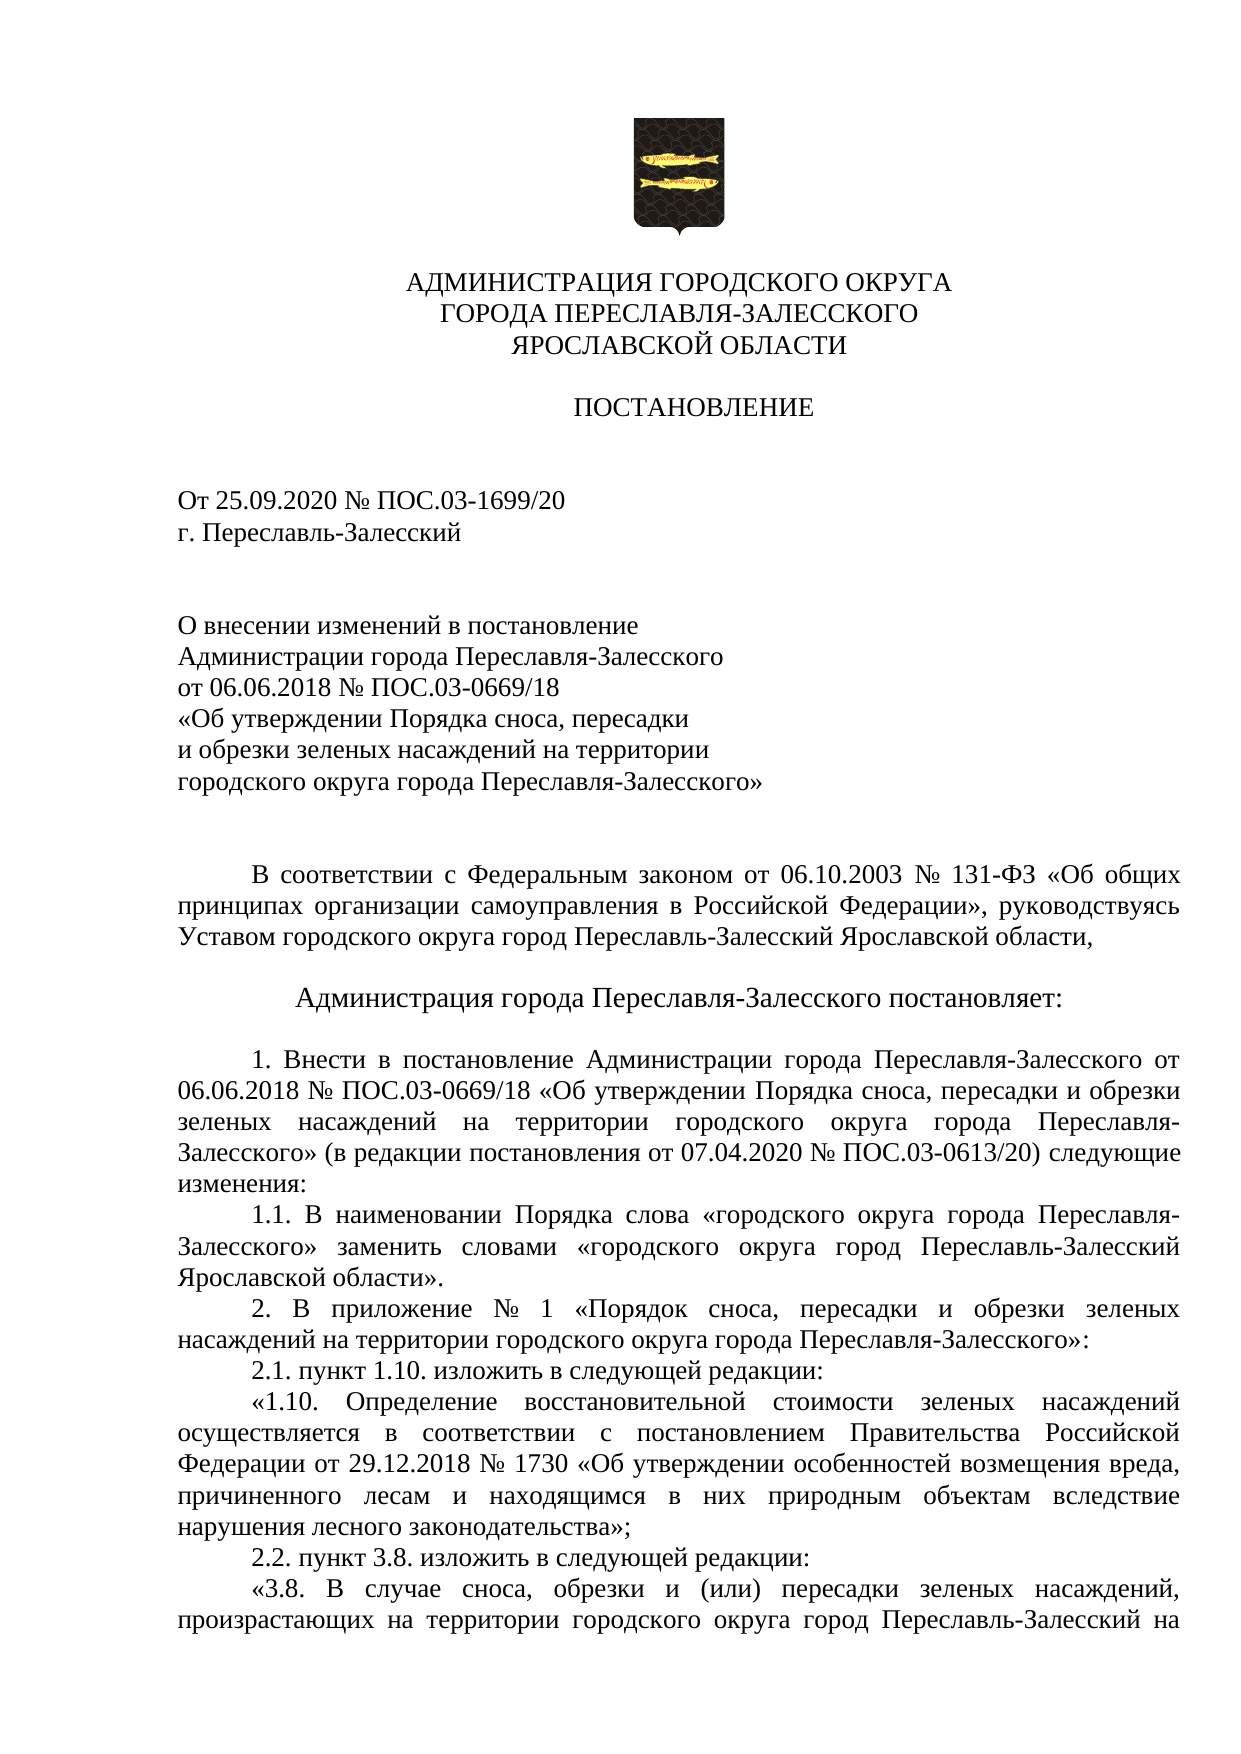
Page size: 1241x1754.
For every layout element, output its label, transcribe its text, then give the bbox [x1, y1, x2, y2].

text от 06.06.2018 № ПОС.03-0669/18 [177, 671, 1181, 702]
text Администрации города Переславля-Залесского [177, 640, 1181, 671]
text АДМИНИСТРАЦИЯ ГОРОДСКОГО ОКРУГА [177, 266, 1181, 298]
text Администрация города Переславля-Залесского постановляет: [177, 980, 1181, 1014]
text От 25.09.2020 № ПОС.03-1699/20 [177, 484, 1181, 516]
text 1.1. В наименовании Порядка слова «городского округа города Переславля-Залесского» заменить словами «городского округа город Переславль-Залесский Ярославской области». [177, 1198, 1181, 1292]
text г. Переславль-Залесский [177, 516, 1181, 547]
text ЯРОСЛАВСКОЙ ОБЛАСТИ [177, 329, 1181, 360]
text 2. В приложение № 1 «Порядок сноса, пересадки и обрезки зеленых насаждений на территории городского округа города Переславля-Залесского»: [177, 1292, 1181, 1354]
text ГОРОДА ПЕРЕСЛАВЛЯ-ЗАЛЕССКОГО [177, 298, 1181, 329]
text «Об утверждении Порядка сноса, пересадки [177, 702, 1181, 734]
text В соответствии с Федеральным законом от 06.10.2003 № 131-ФЗ «Об общих принципах организации самоуправления в Российской Федерации», руководствуясь Уставом городского округа город Переславль-Залесский Ярославской области, [177, 858, 1181, 952]
text 2.2. пункт 3.8. изложить в следующей редакции: [177, 1541, 1181, 1572]
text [177, 1572, 1181, 1634]
text «1.10. Определение восстановительной стоимости зеленых насаждений осуществляется в соответствии с постановлением Правительства Российской Федерации от 29.12.2018 № 1730 «Об утверждении особенностей возмещения вреда, причиненного лесам и находящимся в них природным объектам вследствие нарушения лесного законодательства»; [177, 1385, 1181, 1541]
text О внесении изменений в постановление [177, 609, 1181, 640]
text и обрезки зеленых насаждений на территории [177, 734, 1181, 765]
text 1. Внести в постановление Администрации города Переславля-Залесского от 06.06.2018 № ПОС.03-0669/18 «Об утверждении Порядка сноса, пересадки и обрезки зеленых насаждений на территории городского округа города Переславля-Залесского» (в редакции постановления от 07.04.2020 № ПОС.03-0613/20) следующие изменения: [177, 1043, 1181, 1198]
text ПОСТАНОВЛЕНИЕ [207, 391, 1181, 422]
text 2.1. пункт 1.10. изложить в следующей редакции: [177, 1354, 1181, 1385]
text городского округа города Переславля-Залесского» [177, 765, 1181, 796]
